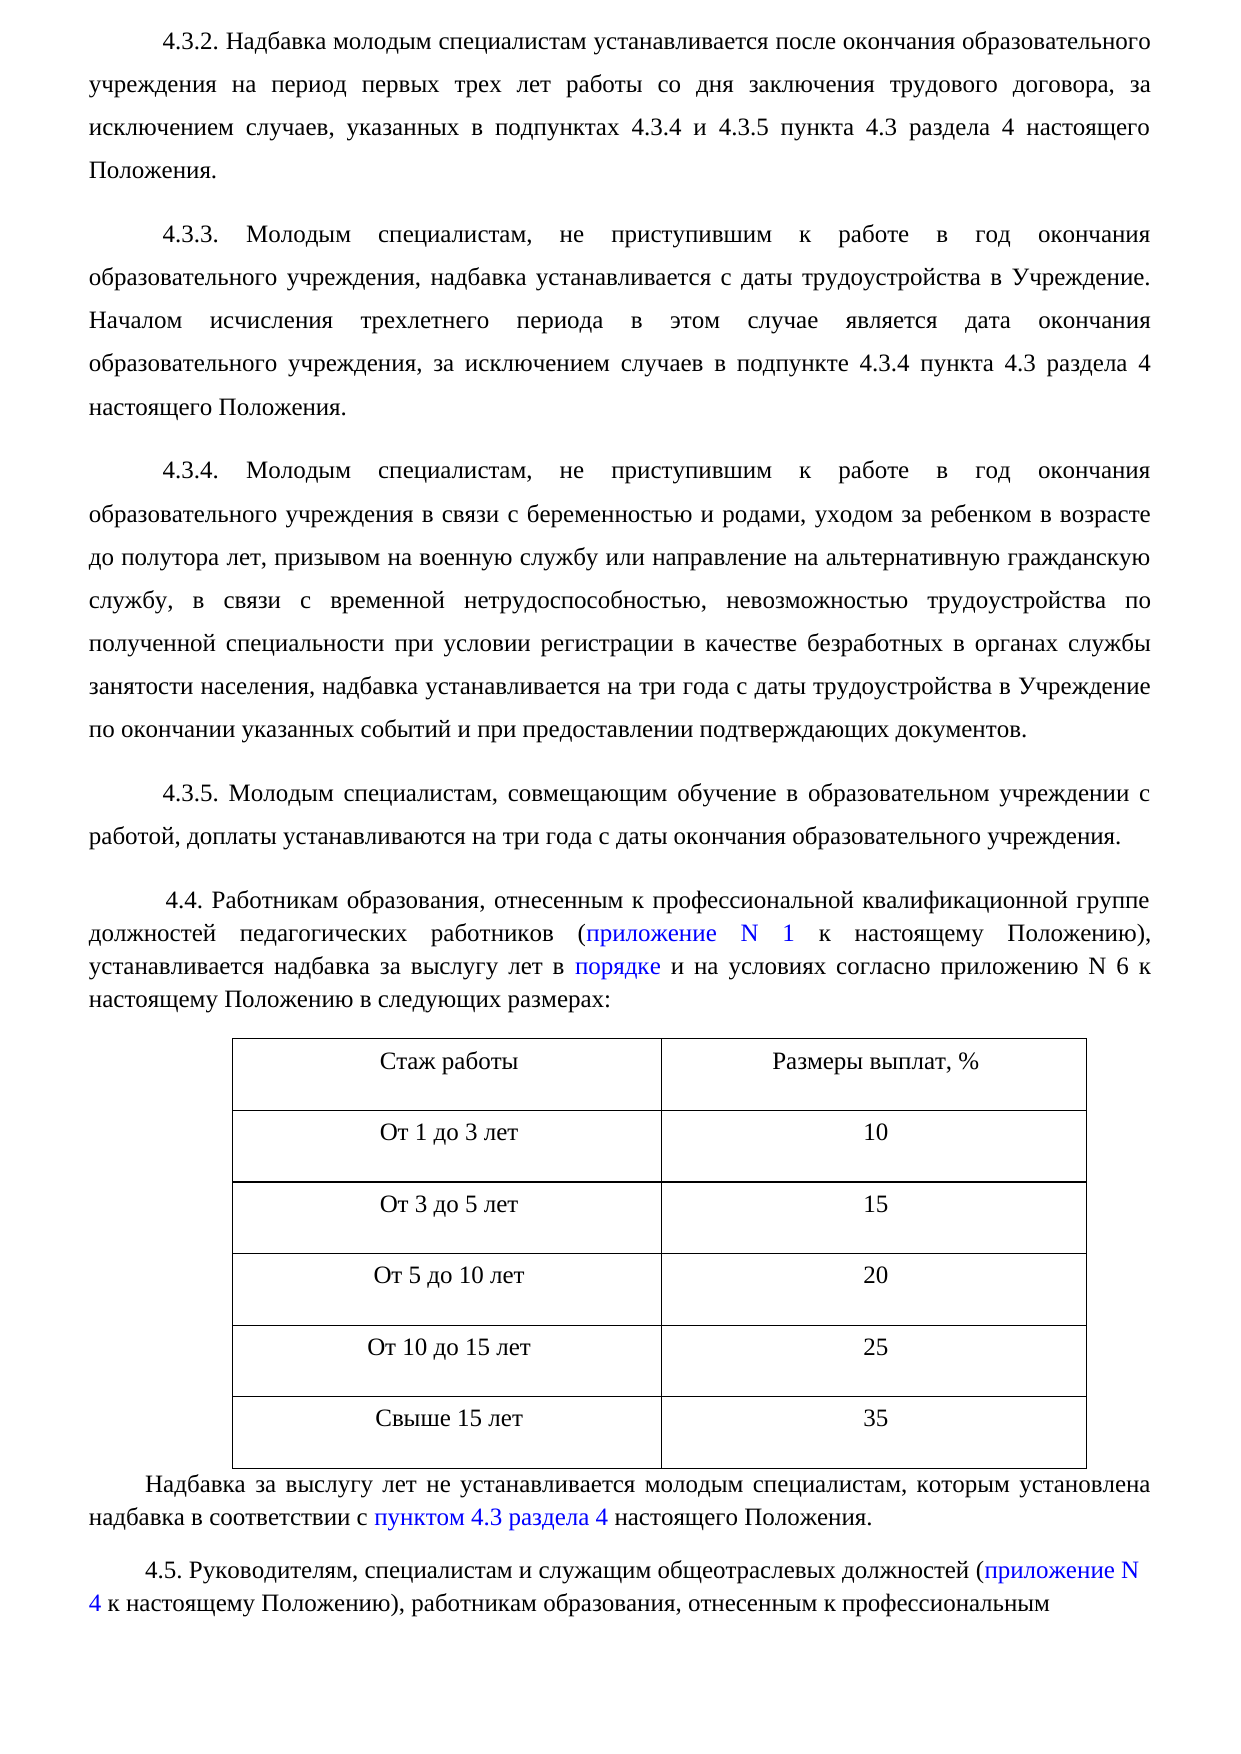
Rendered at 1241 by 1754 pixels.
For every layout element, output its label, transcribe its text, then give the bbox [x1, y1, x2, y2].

table_cell От 1 до 3 лет [233, 1111, 661, 1181]
text 4.3.2. Надбавка молодым специалистам устанавливается после окончания образовательного учреждения на период первых трех лет работы со дня заключения трудового договора, за исключением случаев, указанных в подпунктах 4.3.4 и 4.3.5 пункта 4.3 раздела 4 настоящего Положения. [89, 26, 1152, 184]
table_cell Свыше 15 лет [233, 1397, 661, 1468]
table_cell 10 [662, 1111, 1086, 1181]
text Надбавка за выслугу лет не устанавливается молодым специалистам, которым установлена надбавка в соответствии с пунктом 4.3 раздела 4 настоящего Положения. [89, 1469, 1152, 1530]
table_cell От 5 до 10 лет [233, 1254, 661, 1324]
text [89, 1556, 1152, 1617]
table_cell 35 [662, 1397, 1086, 1468]
table_cell От 10 до 15 лет [233, 1326, 661, 1396]
table_cell 20 [662, 1254, 1086, 1324]
table_cell 15 [662, 1183, 1086, 1253]
table_header Стаж работы [233, 1039, 661, 1110]
text 4.3.4. Молодым специалистам, не приступившим к работе в год окончания образовательного учреждения в связи с беременностью и родами, уходом за ребенком в возрасте до полутора лет, призывом на военную службу или направление на альтернативную гражданскую службу, в связи с временной нетрудоспособностью, невозможностью трудоустройства по полученной специальности при условии регистрации в качестве безработных в органах службы занятости населения, надбавка устанавливается на три года с даты трудоустройства в Учреждение по окончании указанных событий и при предоставлении подтверждающих документов. [89, 456, 1152, 743]
table_cell 25 [662, 1326, 1086, 1396]
text 4.3.5. Молодым специалистам, совмещающим обучение в образовательном учреждении с работой, доплаты устанавливаются на три года с даты окончания образовательного учреждения. [89, 778, 1152, 850]
table_header Размеры выплат, % [662, 1039, 1086, 1110]
text 4.3.3. Молодым специалистам, не приступившим к работе в год окончания образовательного учреждения, надбавка устанавливается с даты трудоустройства в Учреждение. Началом исчисления трехлетнего периода в этом случае является дата окончания образовательного учреждения, за исключением случаев в подпункте 4.3.4 пункта 4.3 раздела 4 настоящего Положения. [89, 219, 1152, 420]
text 4.4. Работникам образования, отнесенным к профессиональной квалификационной группе должностей педагогических работников (приложение N 1 к настоящему Положению), устанавливается надбавка за выслугу лет в порядке и на условиях согласно приложению N 6 к настоящему Положению в следующих размерах: [89, 885, 1152, 1013]
table_cell От 3 до 5 лет [233, 1183, 661, 1253]
